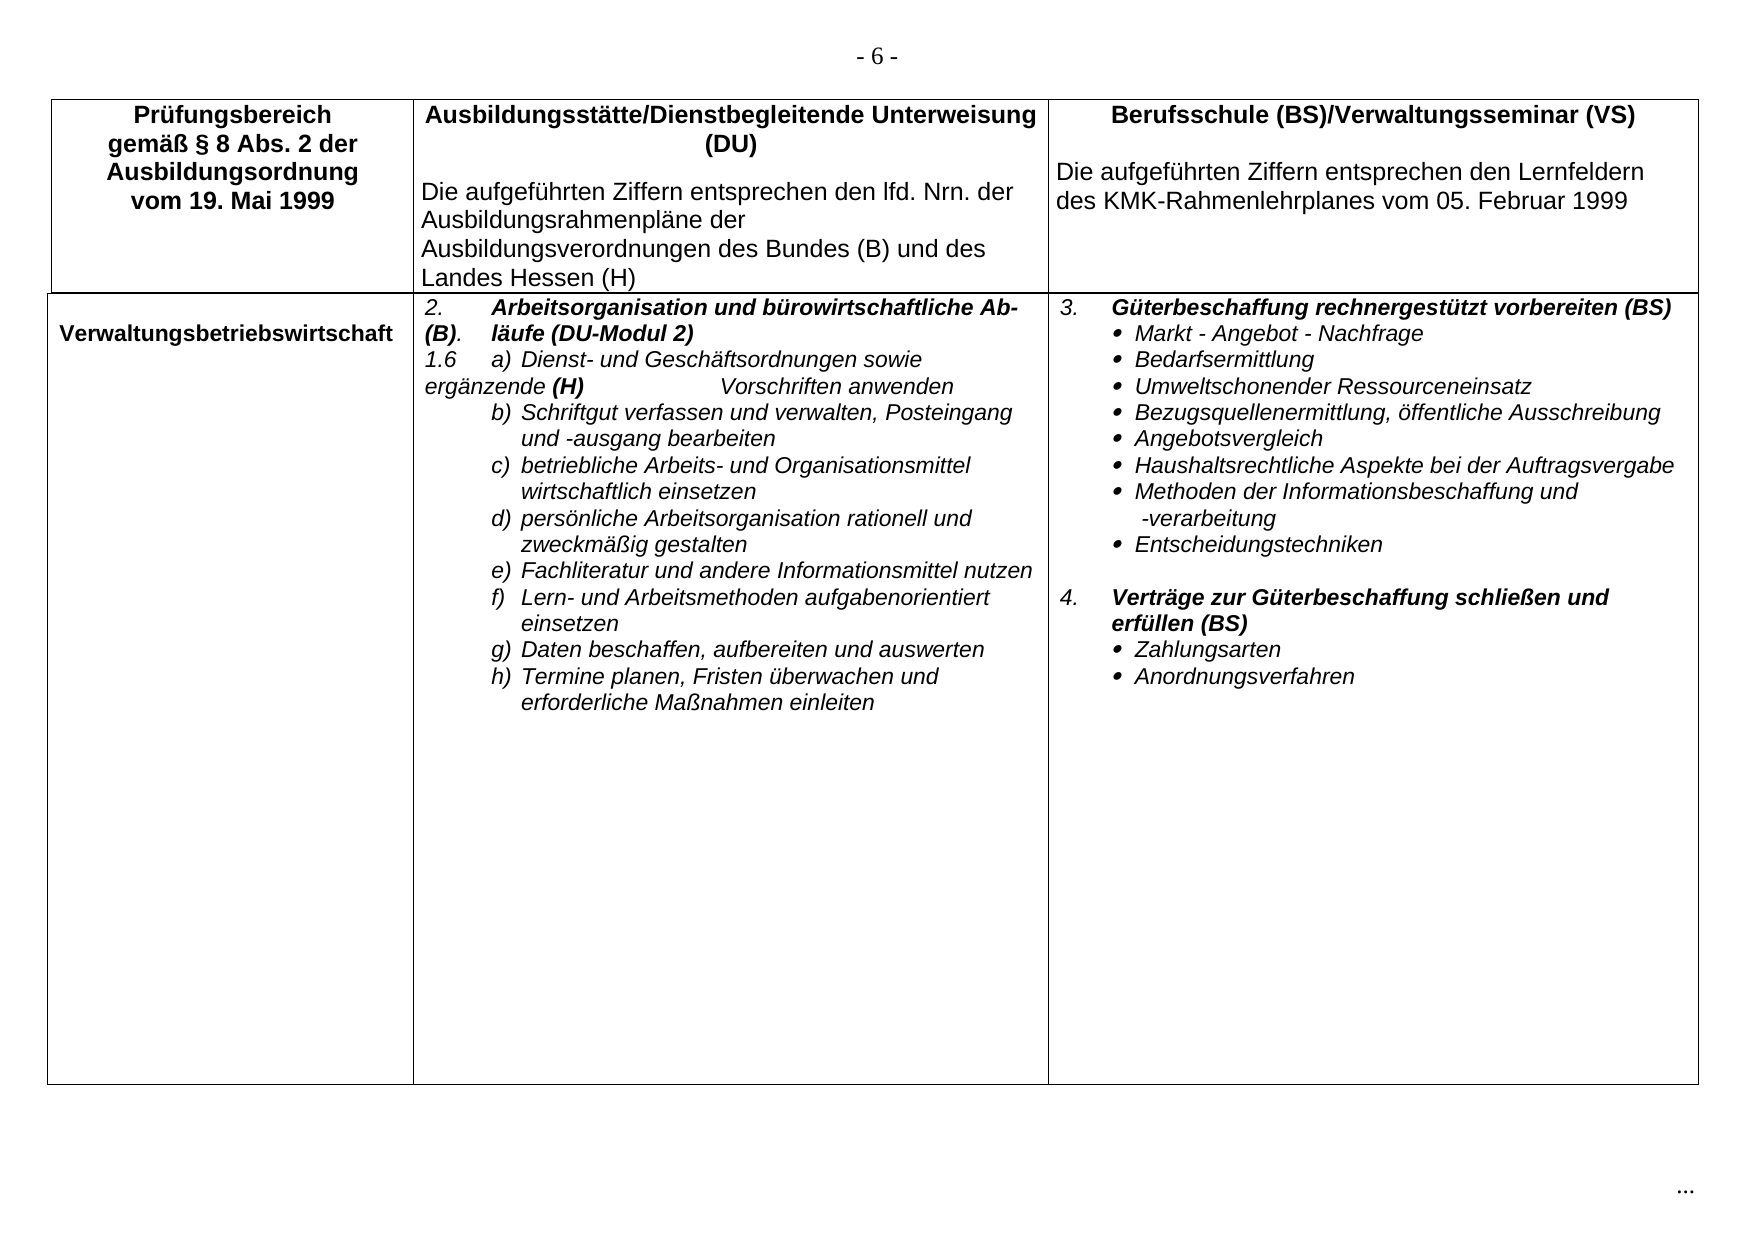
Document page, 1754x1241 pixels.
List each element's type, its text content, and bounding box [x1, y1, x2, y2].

table_header Prüfungsbereich gemäß § 8 Abs. 2 der Ausbildungsordnung vom 19. Mai 1999 [52, 100, 413, 292]
table_header 2. Arbeitsorganisation und bürowirtschaftliche Ab- (B). läufe (DU-Modul 2) 1.6 a) Dienst- und Geschäftsordnungen sowie ergänzende (H) Vorschriften anwenden b) Schriftgut verfassen und verwalten, Posteingang und -ausgang bearbeiten c) betriebliche Arbeits- und Organisationsmittel wirtschaftlich einsetzen d) persönliche Arbeitsorganisation rationell und zweckmäßig gestalten e) Fachliteratur und andere Informationsmittel nutzen f) Lern- und Arbeitsmethoden aufgabenorientiert einsetzen g) Daten beschaffen, aufbereiten und auswerten h) Termine planen, Fristen überwachen und erforderliche Maßnahmen einleiten [414, 294, 1048, 1084]
table_header 3. Güterbeschaffung rechnergestützt vorbereiten (BS) Markt - Angebot - Nachfrage Bedarfsermittlung Umweltschonender Ressourceneinsatz Bezugsquellenermittlung, öffentliche Ausschreibung Angebotsvergleich Haushaltsrechtliche Aspekte bei der Auftragsvergabe Methoden der Informationsbeschaffung und -verarbeitung Entscheidungstechniken 4. Verträge zur Güterbeschaffung schließen und erfüllen (BS) Zahlungsarten Anordnungsverfahren [1049, 294, 1698, 1084]
table_header Ausbildungsstätte/Dienstbegleitende Unterweisung (DU) Die aufgeführten Ziffern entsprechen den lfd. Nrn. der Ausbildungsrahmenpläne der Ausbildungsverordnungen des Bundes (B) und des Landes Hessen (H) [414, 100, 1048, 292]
table_header Verwaltungsbetriebswirtschaft [48, 294, 413, 1084]
table_header Berufsschule (BS)/Verwaltungsseminar (VS) Die aufgeführten Ziffern entsprechen den Lernfeldern des KMK-Rahmenlehrplanes vom 05. Februar 1999 [1049, 100, 1698, 292]
